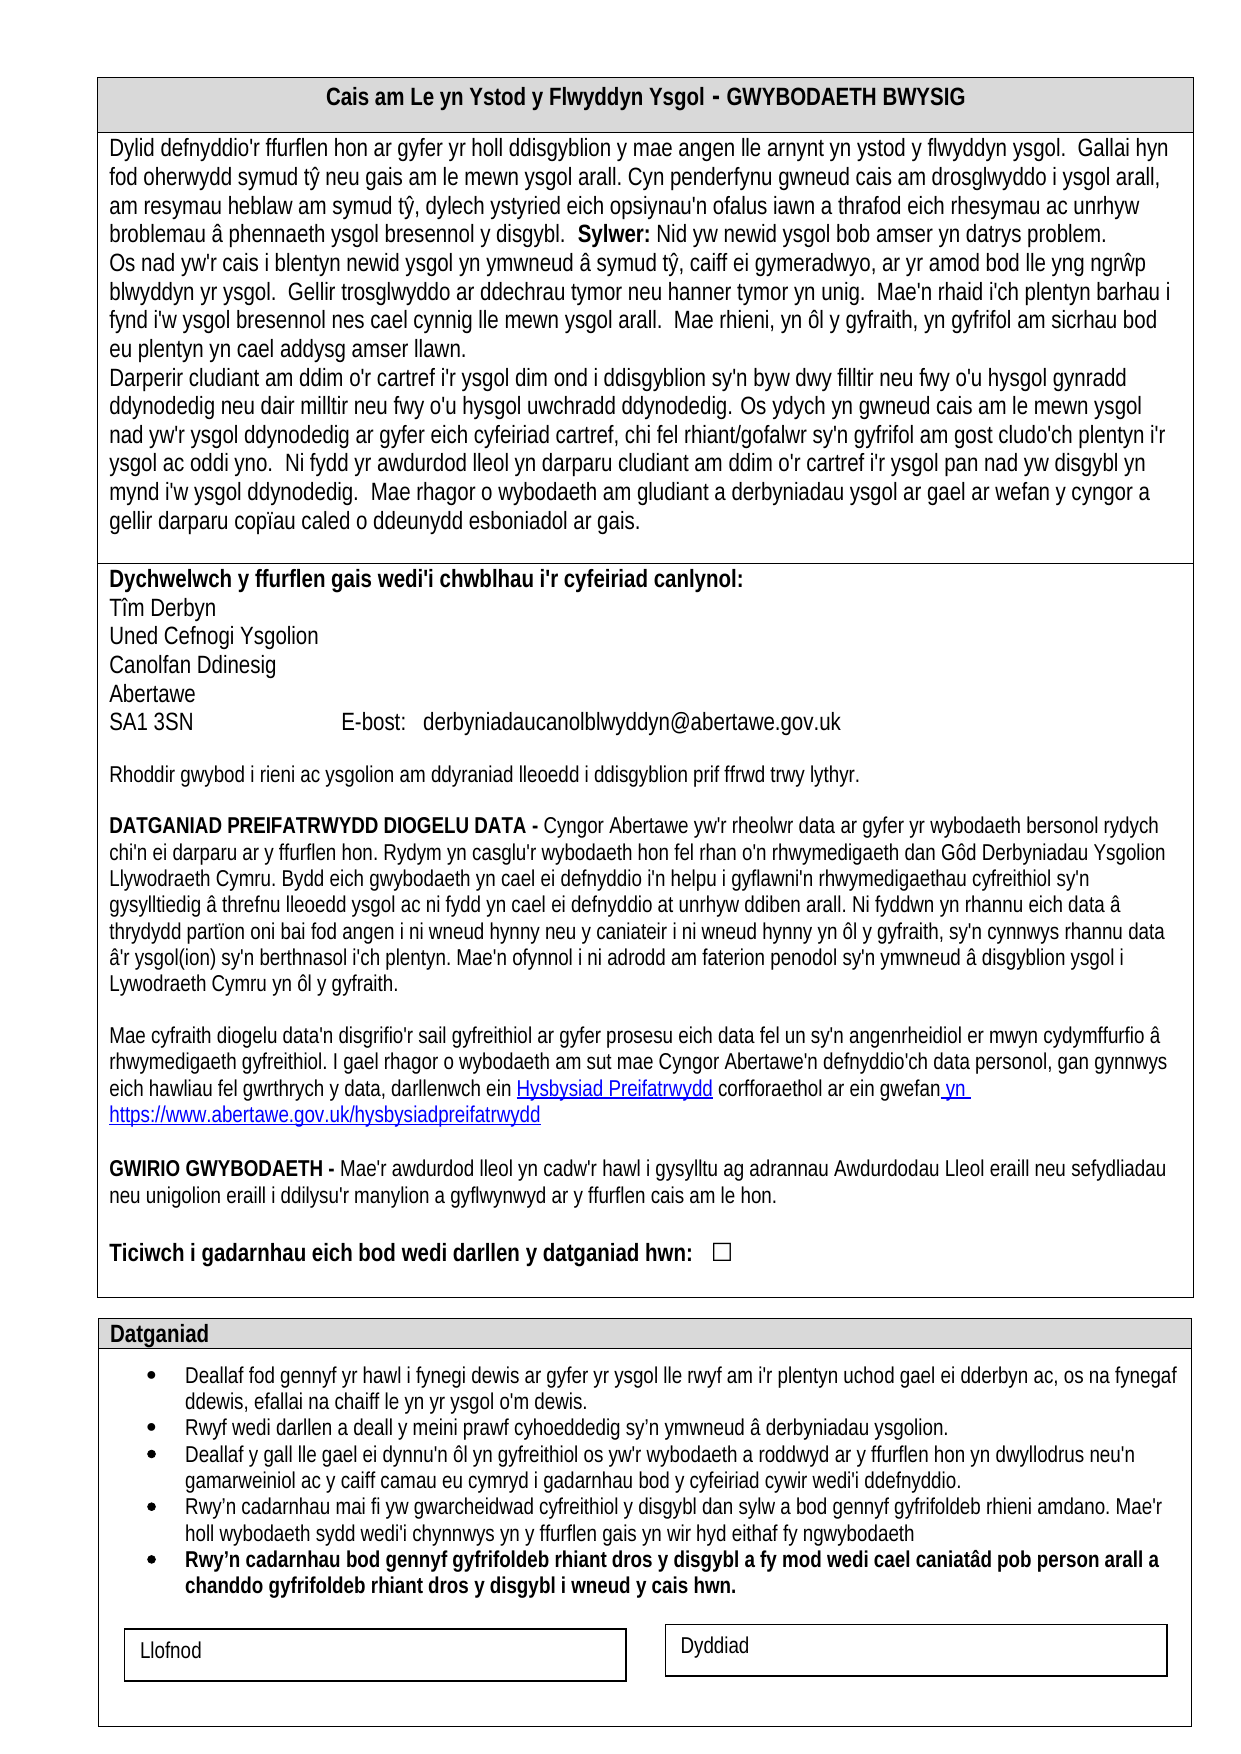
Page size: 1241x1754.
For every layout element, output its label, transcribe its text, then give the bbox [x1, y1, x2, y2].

table_cell Dylid defnyddio'r ffurflen hon ar gyfer yr holl ddisgyblion y mae angen lle arnynt yn ystod y flwyddyn ysgol. Gallai hyn fod oherwydd symud tŷ neu gais am le mewn ysgol arall. Cyn penderfynu gwneud cais am drosglwyddo i ysgol arall, am resymau heblaw am symud tŷ, dylech ystyried eich opsiynau'n ofalus iawn a thrafod eich rhesymau ac unrhyw broblemau â phennaeth ysgol bresennol y disgybl. Sylwer: Nid yw newid ysgol bob amser yn datrys problem. Os nad yw'r cais i blentyn newid ysgol yn ymwneud â symud tŷ, caiff ei gymeradwyo, ar yr amod bod lle yng ngrŵp blwyddyn yr ysgol. Gellir trosglwyddo ar ddechrau tymor neu hanner tymor yn unig. Mae'n rhaid i'ch plentyn barhau i fynd i'w ysgol bresennol nes cael cynnig lle mewn ysgol arall. Mae rhieni, yn ôl y gyfraith, yn gyfrifol am sicrhau bod eu plentyn yn cael addysg amser llawn. Darperir cludiant am ddim o'r cartref i'r ysgol dim ond i ddisgyblion sy'n byw dwy filltir neu fwy o'u hysgol gynradd ddynodedig neu dair milltir neu fwy o'u hysgol uwchradd ddynodedig. Os ydych yn gwneud cais am le mewn ysgol nad yw'r ysgol ddynodedig ar gyfer eich cyfeiriad cartref, chi fel rhiant/gofalwr sy'n gyfrifol am gost cludo'ch plentyn i'r ysgol ac oddi yno. Ni fydd yr awdurdod lleol yn darparu cludiant am ddim o'r cartref i'r ysgol pan nad yw disgybl yn mynd i'w ysgol ddynodedig. Mae rhagor o wybodaeth am gludiant a derbyniadau ysgol ar gael ar wefan y cyngor a gellir darparu copïau caled o ddeunydd esboniadol ar gais. [98, 133, 1193, 563]
table_header Cais am Le yn Ystod y Flwyddyn Ysgol - GWYBODAETH BWYSIG [98, 78, 1193, 132]
table_cell [87, 1297, 1203, 1727]
table_cell Dychwelwch y ffurflen gais wedi'i chwblhau i'r cyfeiriad canlynol: Tîm Derbyn Uned Cefnogi Ysgolion Canolfan Ddinesig Abertawe SA1 3SN E-bost: derbyniadaucanolblwyddyn@abertawe.gov.uk Rhoddir gwybod i rieni ac ysgolion am ddyraniad lleoedd i ddisgyblion prif ffrwd trwy lythyr. DATGANIAD PREIFATRWYDD DIOGELU DATA - Cyngor Abertawe yw'r rheolwr data ar gyfer yr wybodaeth bersonol rydych chi'n ei darparu ar y ffurflen hon. Rydym yn casglu'r wybodaeth hon fel rhan o'n rhwymedigaeth dan Gôd Derbyniadau Ysgolion Llywodraeth Cymru. Bydd eich gwybodaeth yn cael ei defnyddio i'n helpu i gyflawni'n rhwymedigaethau cyfreithiol sy'n gysylltiedig â threfnu lleoedd ysgol ac ni fydd yn cael ei defnyddio at unrhyw ddiben arall. Ni fyddwn yn rhannu eich data â thrydydd partïon oni bai fod angen i ni wneud hynny neu y caniateir i ni wneud hynny yn ôl y gyfraith, sy'n cynnwys rhannu data â'r ysgol(ion) sy'n berthnasol i'ch plentyn. Mae'n ofynnol i ni adrodd am faterion penodol sy'n ymwneud â disgyblion ysgol i Lywodraeth Cymru yn ôl y gyfraith. Mae cyfraith diogelu data'n disgrifio'r sail gyfreithiol ar gyfer prosesu eich data fel un sy'n angenrheidiol er mwyn cydymffurfio â rhwymedigaeth gyfreithiol. I gael rhagor o wybodaeth am sut mae Cyngor Abertawe'n defnyddio'ch data personol, gan gynnwys eich hawliau fel gwrthrych y data, darllenwch ein Hysbysiad Preifatrwydd corfforaethol ar ein gwefan yn https://www.abertawe.gov.uk/hysbysiadpreifatrwydd GWIRIO GWYBODAETH - Mae'r awdurdod lleol yn cadw'r hawl i gysylltu ag adrannau Awdurdodau Lleol eraill neu sefydliadau neu unigolion eraill i ddilysu'r manylion a gyflwynwyd ar y ffurflen cais am le hon. Ticiwch i gadarnhau eich bod wedi darllen y datganiad hwn: [98, 564, 1193, 1297]
